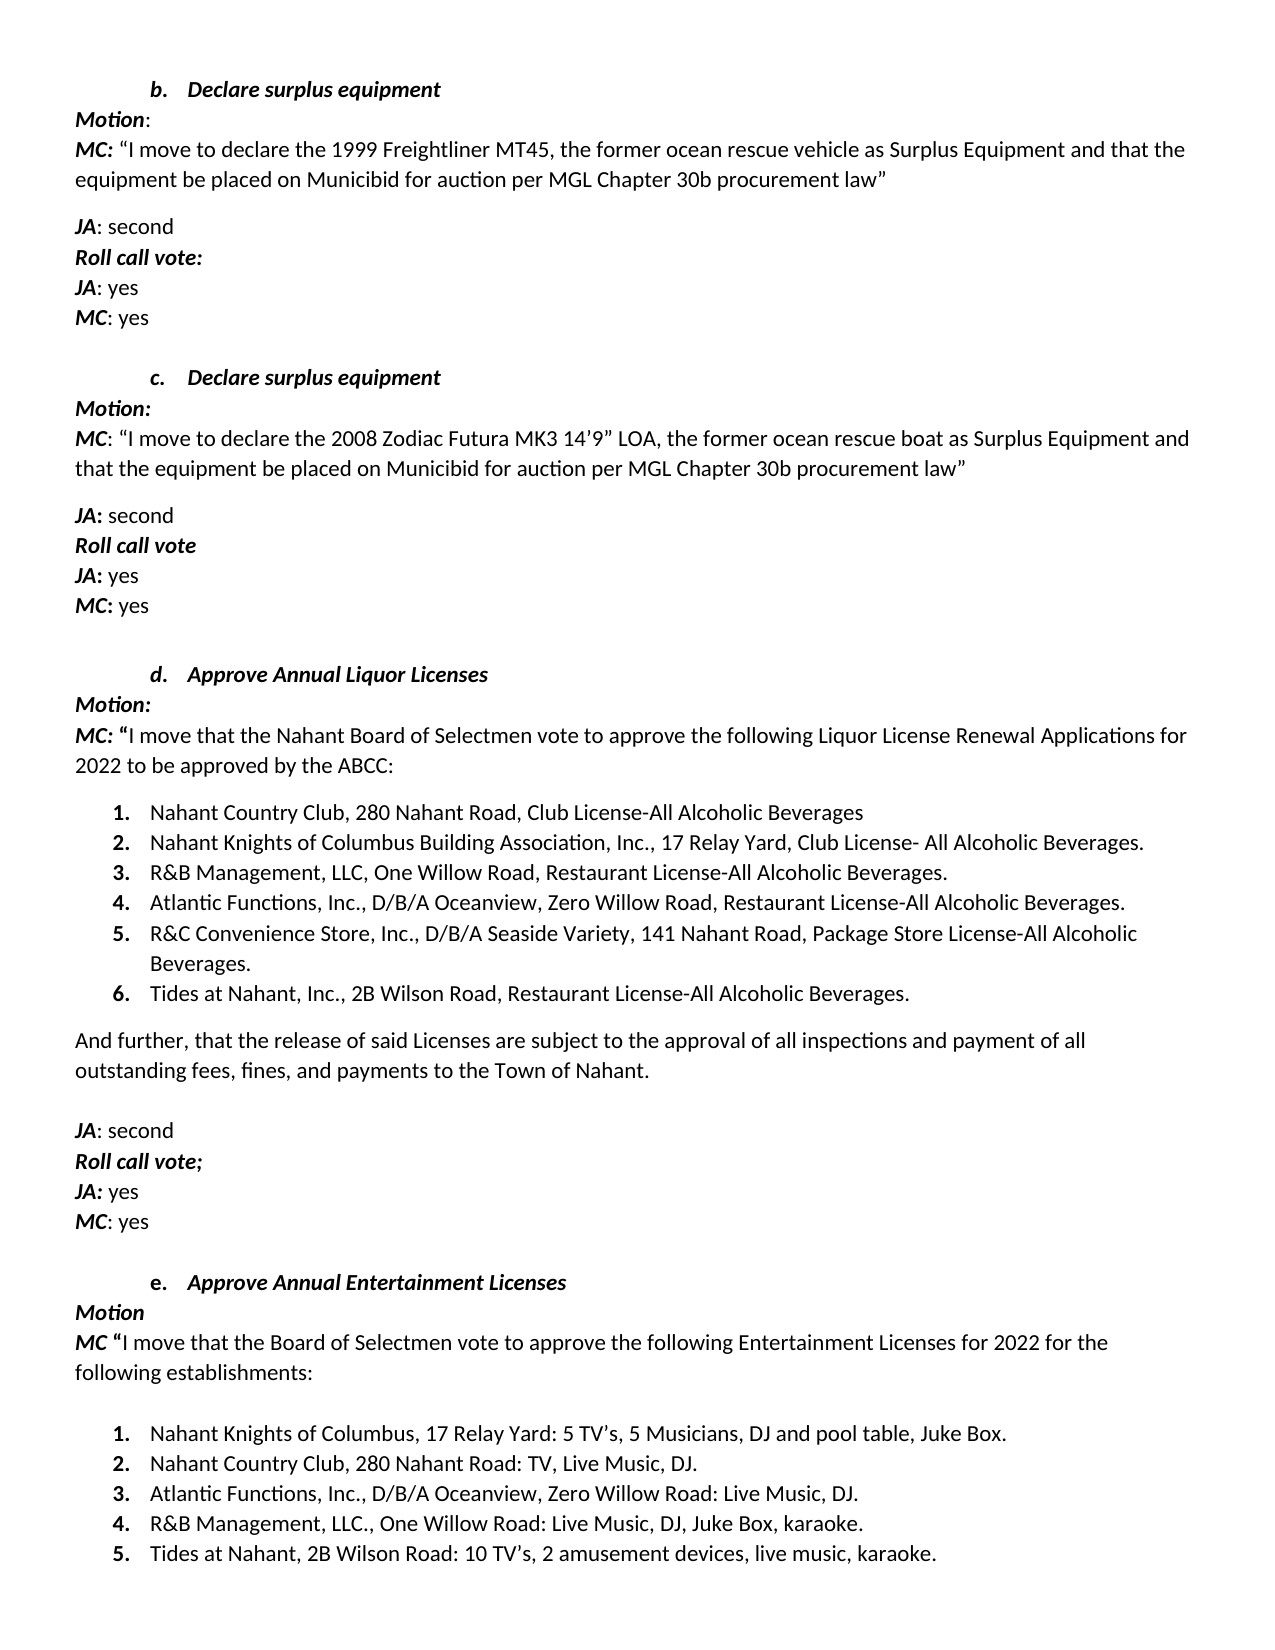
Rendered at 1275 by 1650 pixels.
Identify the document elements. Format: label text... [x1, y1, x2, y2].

list Nahant Knights of Columbus, 17 Relay Yard: 5 TV’s, 5 Musicians, DJ and pool table, Juke Box. [112, 1419, 1200, 1447]
text Roll call vote: [75, 243, 1200, 271]
list Atlantic Functions, Inc., D/B/A Oceanview, Zero Willow Road, Restaurant License-All Alcoholic Beverages. [112, 888, 1200, 916]
list Nahant Country Club, 280 Nahant Road: TV, Live Music, DJ. [112, 1449, 1200, 1477]
text JA: second [75, 212, 1200, 241]
text MC: yes [75, 303, 1200, 331]
list Nahant Country Club, 280 Nahant Road, Club License-All Alcoholic Beverages [112, 798, 1200, 826]
list R&B Management, LLC, One Willow Road, Restaurant License-All Alcoholic Beverages. [112, 858, 1200, 886]
list Atlantic Functions, Inc., D/B/A Oceanview, Zero Willow Road: Live Music, DJ. [112, 1479, 1200, 1507]
text JA: second [75, 501, 1200, 529]
list R&C Convenience Store, Inc., D/B/A Seaside Variety, 141 Nahant Road, Package Store License-All Alcoholic Beverages. [112, 919, 1200, 977]
list Declare surplus equipment [150, 75, 1200, 103]
text Motion MC “I move that the Board of Selectmen vote to approve the following Entertainment Licenses for 2022 for the following establishments: [75, 1298, 1200, 1386]
text JA: second [75, 1117, 1200, 1144]
text And further, that the release of said Licenses are subject to the approval of all inspections and payment of all outstanding fees, fines, and payments to the Town of Nahant. [75, 1026, 1200, 1084]
text MC: yes [75, 1207, 1200, 1235]
list Nahant Knights of Columbus Building Association, Inc., 17 Relay Yard, Club License- All Alcoholic Beverages. [112, 828, 1200, 856]
text Motion: [75, 691, 1200, 718]
text MC: “I move to declare the 2008 Zodiac Futura MK3 14’9” LOA, the former ocean rescue boat as Surplus Equipment and that the equipment be placed on Municibid for auction per MGL Chapter 30b procurement law” [75, 424, 1200, 482]
text JA: yes [75, 273, 1200, 301]
list Approve Annual Liquor Licenses [150, 660, 1200, 688]
text Roll call vote [75, 531, 1200, 559]
text MC: “I move to declare the 1999 Freightliner MT45, the former ocean rescue vehicle as Surplus Equipment and that the equipment be placed on Municibid for auction per MGL Chapter 30b procurement law” [75, 135, 1200, 194]
text Motion: [75, 394, 1200, 422]
list R&B Management, LLC., One Willow Road: Live Music, DJ, Juke Box, karaoke. [112, 1509, 1200, 1537]
list Approve Annual Entertainment Licenses [150, 1268, 1200, 1296]
text MC: “I move that the Nahant Board of Selectmen vote to approve the following Liquor License Renewal Applications for 2022 to be approved by the ABCC: [75, 721, 1200, 779]
text MC: yes [75, 592, 1200, 620]
text Motion: [75, 105, 1200, 133]
text Roll call vote; JA: yes [75, 1147, 1200, 1205]
list Tides at Nahant, 2B Wilson Road: 10 TV’s, 2 amusement devices, live music, karaoke. [112, 1539, 1200, 1567]
text JA: yes [75, 561, 1200, 589]
list Tides at Nahant, Inc., 2B Wilson Road, Restaurant License-All Alcoholic Beverages. [112, 979, 1200, 1007]
list Declare surplus equipment [150, 363, 1200, 392]
